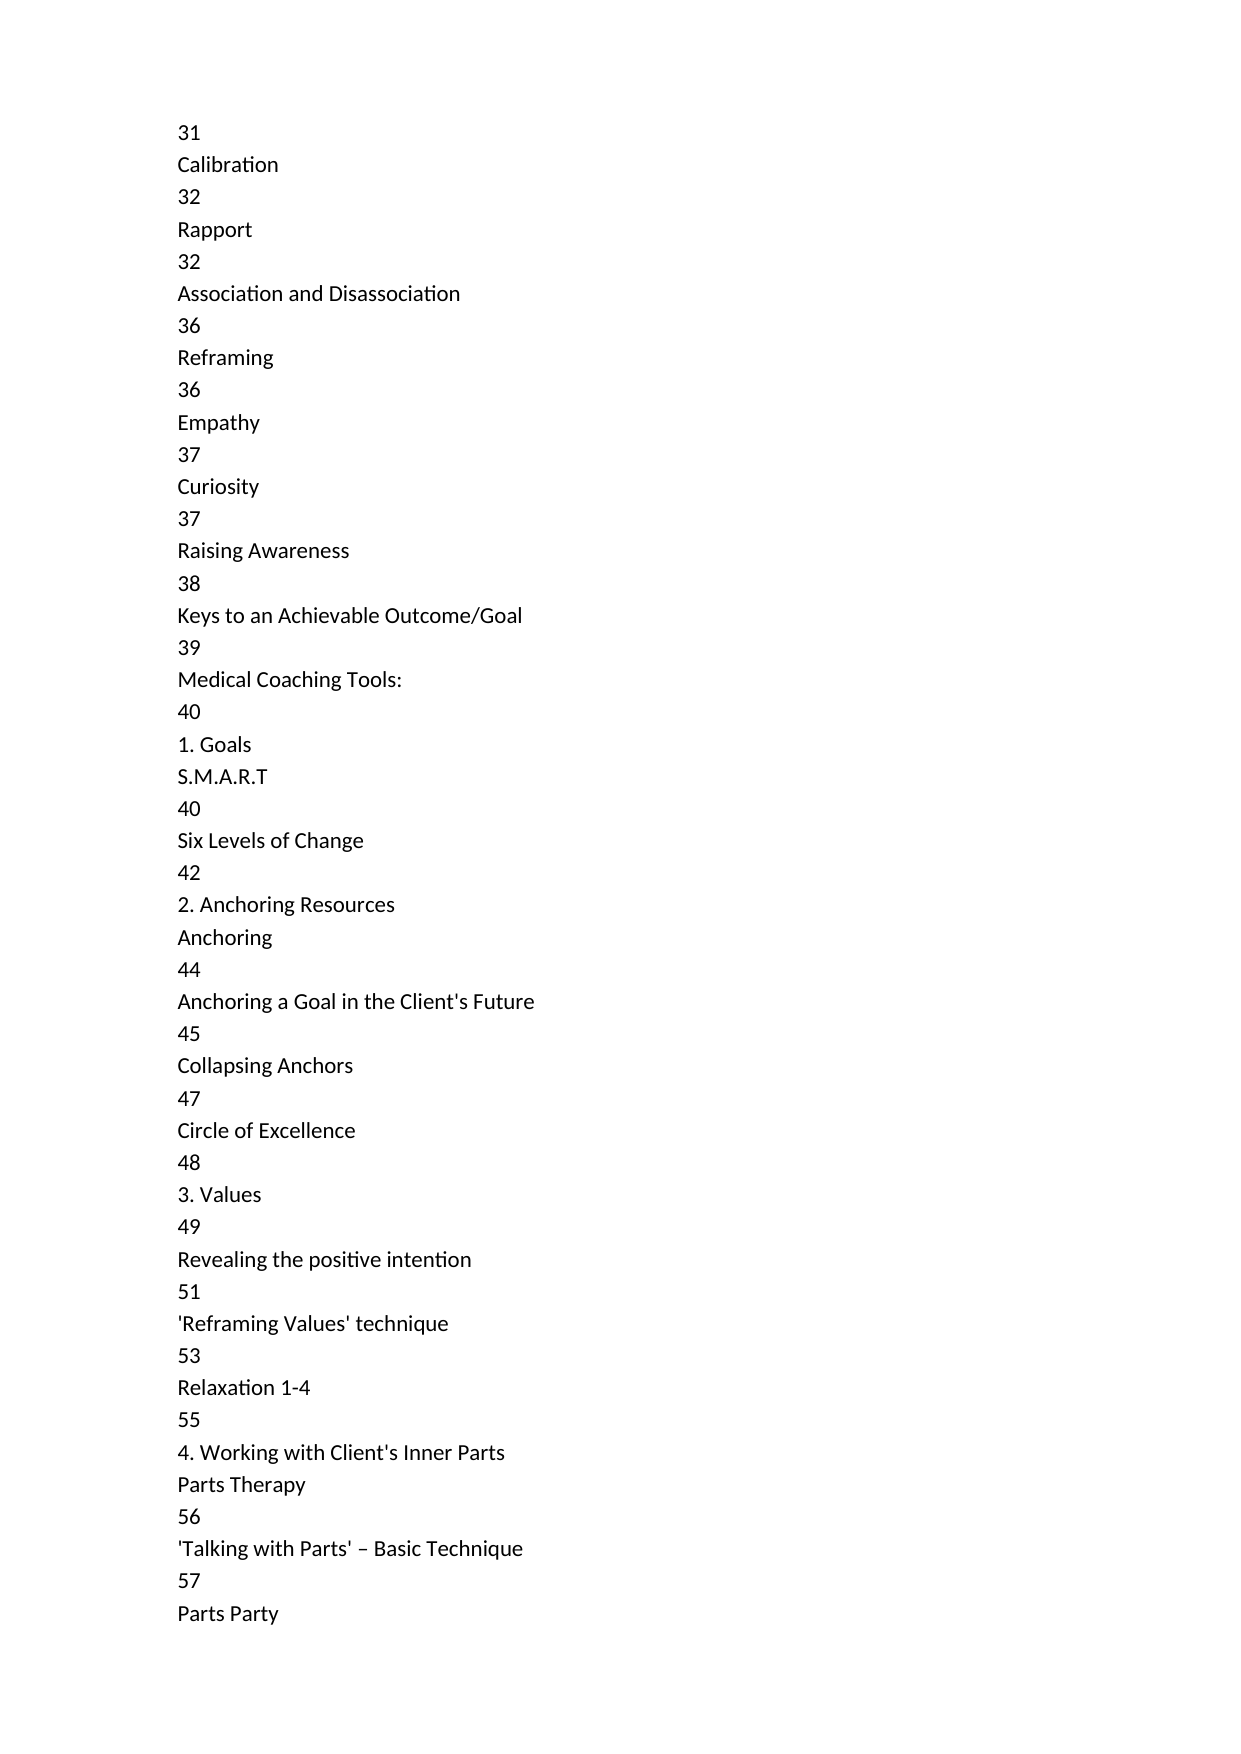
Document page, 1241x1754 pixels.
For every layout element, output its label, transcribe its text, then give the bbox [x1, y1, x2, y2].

text Reframing [177, 343, 1152, 371]
text 47 [177, 1084, 1152, 1112]
text 2. Anchoring Resources [177, 891, 1152, 919]
text 37 [177, 504, 1152, 532]
text Calibration [177, 150, 1152, 178]
text Parts Party [177, 1599, 1152, 1627]
text Parts Therapy [177, 1470, 1152, 1498]
text 4. Working with Client's Inner Parts [177, 1438, 1152, 1466]
text 56 [177, 1502, 1152, 1530]
text Empathy [177, 408, 1152, 436]
text 42 [177, 858, 1152, 886]
text Association and Disassociation [177, 279, 1152, 307]
text 51 [177, 1277, 1152, 1305]
text Curiosity [177, 472, 1152, 500]
text 40 [177, 697, 1152, 726]
text Keys to an Achievable Outcome/Goal [177, 601, 1152, 629]
text Collapsing Anchors [177, 1052, 1152, 1079]
text S.M.A.R.T [177, 762, 1152, 790]
text Anchoring [177, 923, 1152, 951]
text 39 [177, 633, 1152, 661]
text 32 [177, 247, 1152, 275]
text 37 [177, 440, 1152, 468]
text 40 [177, 794, 1152, 822]
text 31 [177, 118, 1152, 146]
text Anchoring a Goal in the Client's Future [177, 987, 1152, 1015]
text Rapport [177, 215, 1152, 243]
text 36 [177, 311, 1152, 339]
text 3. Values [177, 1180, 1152, 1208]
text 'Reframing Values' technique [177, 1309, 1152, 1337]
text 1. Goals [177, 730, 1152, 758]
text 36 [177, 376, 1152, 404]
text 32 [177, 182, 1152, 211]
text Raising Awareness [177, 537, 1152, 564]
text 'Talking with Parts' – Basic Technique [177, 1534, 1152, 1562]
text Revealing the positive intention [177, 1245, 1152, 1273]
text 55 [177, 1406, 1152, 1434]
text 57 [177, 1567, 1152, 1594]
text Relaxation 1-4 [177, 1373, 1152, 1401]
text 48 [177, 1148, 1152, 1176]
text Medical Coaching Tools: [177, 665, 1152, 693]
text 49 [177, 1212, 1152, 1241]
text 44 [177, 955, 1152, 983]
text 45 [177, 1019, 1152, 1047]
text 53 [177, 1341, 1152, 1369]
text Six Levels of Change [177, 826, 1152, 854]
text 38 [177, 569, 1152, 597]
text Circle of Excellence [177, 1116, 1152, 1144]
